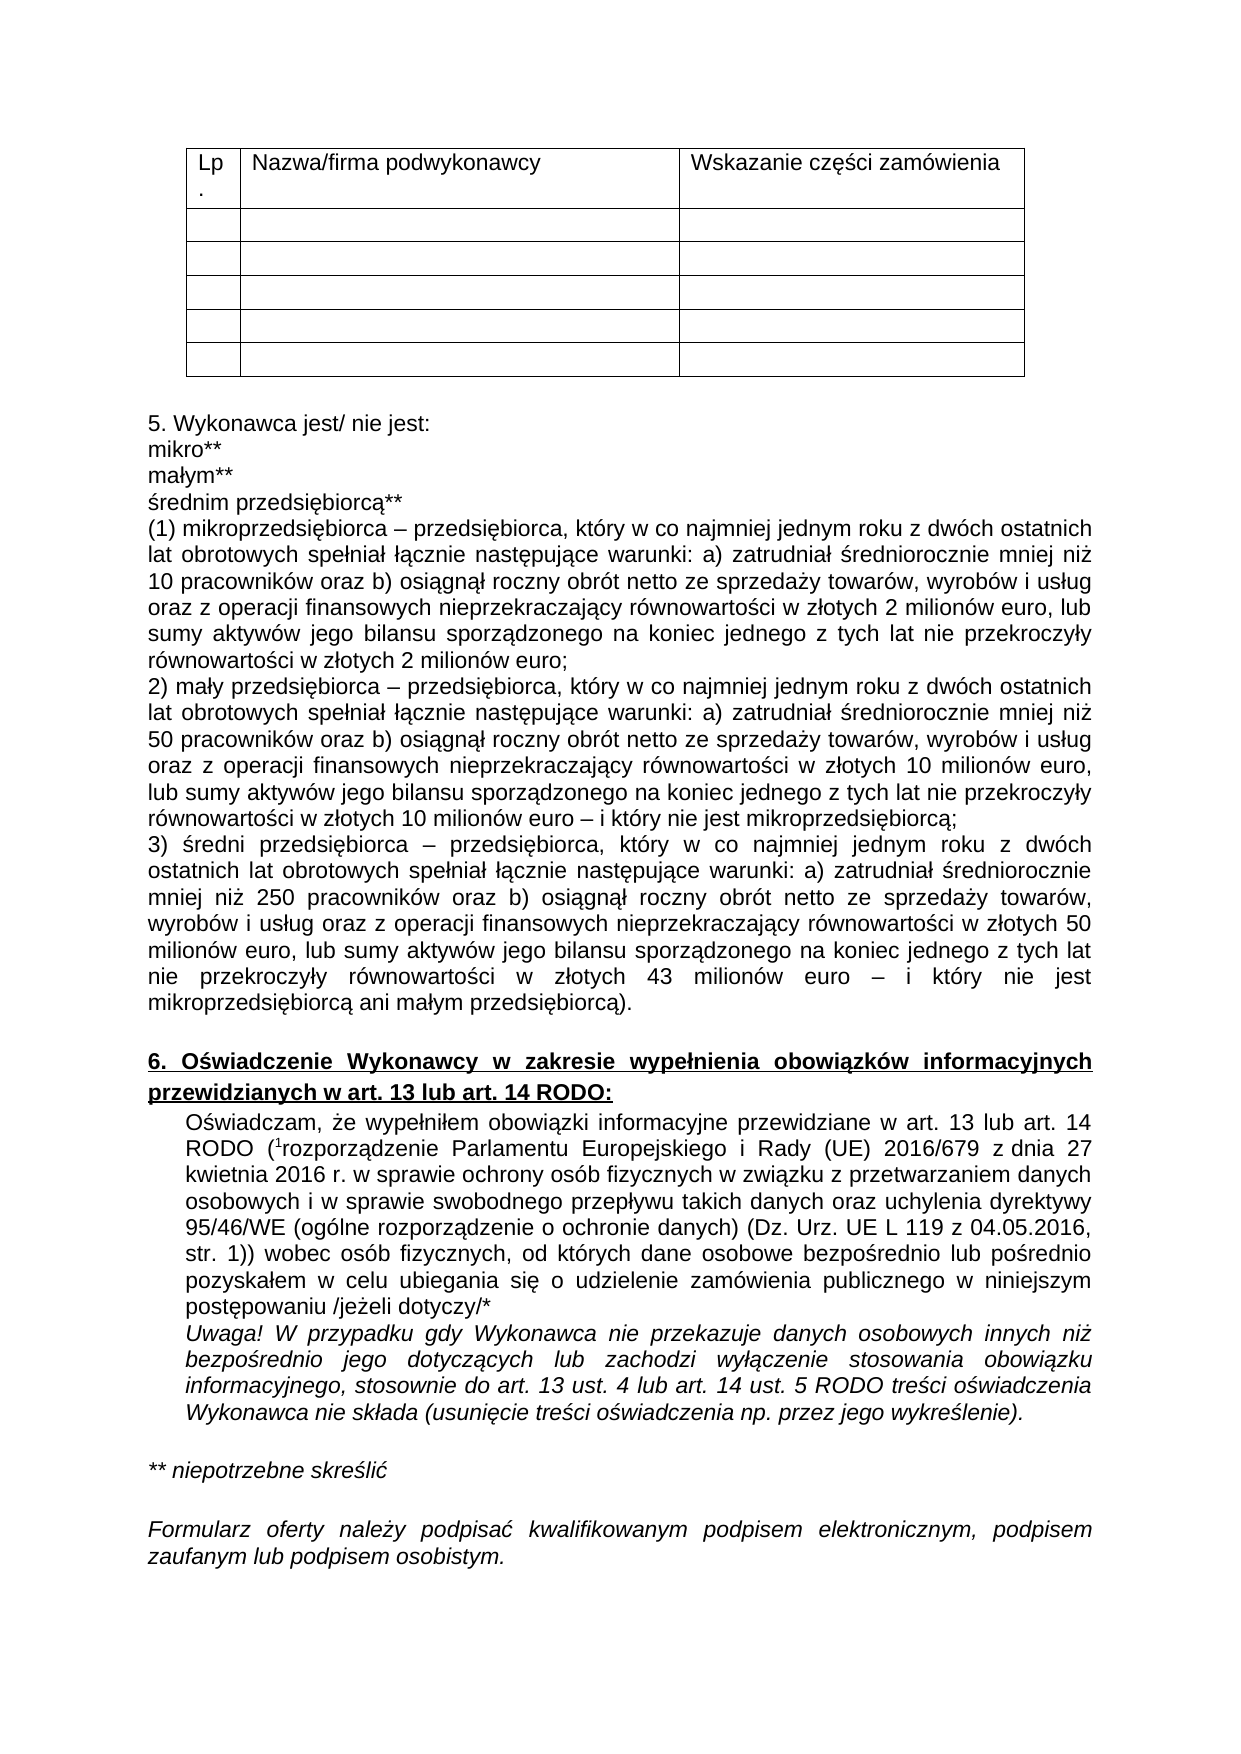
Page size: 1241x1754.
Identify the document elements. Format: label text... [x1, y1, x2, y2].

table_cell [241, 242, 679, 275]
table_cell [187, 209, 240, 241]
table_cell [241, 209, 679, 241]
table_cell [680, 276, 1024, 308]
table_cell [187, 276, 240, 308]
table_cell [241, 343, 679, 376]
text mikro** [148, 436, 1093, 462]
table_header Nazwa/firma podwykonawcy [241, 149, 679, 208]
text małym** [148, 462, 1093, 488]
table_cell [187, 343, 240, 376]
text średnim przedsiębiorcą** [148, 488, 1093, 515]
text ** niepotrzebne skreślić [148, 1457, 1093, 1484]
table_cell [680, 242, 1024, 275]
table_cell [680, 310, 1024, 342]
text 6. Oświadczenie Wykonawcy w zakresie wypełnienia obowiązków informacyjnych przewidzianych w art. 13 lub art. 14 RODO: [148, 1048, 1093, 1071]
text (1) mikroprzedsiębiorca – przedsiębiorca, który w co najmniej jednym roku z dwóch ostatnich lat obrotowych spełniał łącznie następujące warunki: a) zatrudniał średniorocznie mniej niż 10 pracowników oraz b) osiągnął roczny obrót netto ze sprzedaży towarów, wyrobów i usług oraz z operacji finansowych nieprzekraczający równowartości w złotych 2 milionów euro, lub sumy aktywów jego bilansu sporządzonego na koniec jednego z tych lat nie przekroczyły równowartości w złotych 2 milionów euro; [148, 515, 1093, 673]
text 2) mały przedsiębiorca – przedsiębiorca, który w co najmniej jednym roku z dwóch ostatnich lat obrotowych spełniał łącznie następujące warunki: a) zatrudniał średniorocznie mniej niż 50 pracowników oraz b) osiągnął roczny obrót netto ze sprzedaży towarów, wyrobów i usług oraz z operacji finansowych nieprzekraczający równowartości w złotych 10 milionów euro, lub sumy aktywów jego bilansu sporządzonego na koniec jednego z tych lat nie przekroczyły równowartości w złotych 10 milionów euro – i który nie jest mikroprzedsiębiorcą; [148, 673, 1093, 831]
text 5. Wykonawca jest/ nie jest: [148, 409, 1093, 436]
table_header Lp. [187, 149, 240, 208]
table_cell [680, 343, 1024, 376]
text 6. Oświadczenie Wykonawcy w zakresie wypełnienia obowiązków informacyjnych przewidzianych w art. 13 lub art. 14 RODO: [148, 1072, 1093, 1105]
text Oświadczam, że wypełniłem obowiązki informacyjne przewidziane w art. 13 lub art. 14 RODO (1rozporządzenie Parlamentu Europejskiego i Rady (UE) 2016/679 z dnia 27 kwietnia 2016 r. w sprawie ochrony osób fizycznych w związku z przetwarzaniem danych osobowych i w sprawie swobodnego przepływu takich danych oraz uchylenia dyrektywy 95/46/WE (ogólne rozporządzenie o ochronie danych) (Dz. Urz. UE L 119 z 04.05.2016, str. 1)) wobec osób fizycznych, od których dane osobowe bezpośrednio lub pośrednio pozyskałem w celu ubiegania się o udzielenie zamówienia publicznego w niniejszym postępowaniu /jeżeli dotyczy/* [185, 1109, 1093, 1319]
text Formularz oferty należy podpisać kwalifikowanym podpisem elektronicznym, podpisem zaufanym lub podpisem osobistym. [148, 1516, 1093, 1569]
table_cell [187, 242, 240, 275]
text Uwaga! W przypadku gdy Wykonawca nie przekazuje danych osobowych innych niż bezpośrednio jego dotyczących lub zachodzi wyłączenie stosowania obowiązku informacyjnego, stosownie do art. 13 ust. 4 lub art. 14 ust. 5 RODO treści oświadczenia Wykonawca nie składa (usunięcie treści oświadczenia np. przez jego wykreślenie). [185, 1319, 1093, 1425]
table_cell [241, 310, 679, 342]
text 3) średni przedsiębiorca – przedsiębiorca, który w co najmniej jednym roku z dwóch ostatnich lat obrotowych spełniał łącznie następujące warunki: a) zatrudniał średniorocznie mniej niż 250 pracowników oraz b) osiągnął roczny obrót netto ze sprzedaży towarów, wyrobów i usług oraz z operacji finansowych nieprzekraczający równowartości w złotych 50 milionów euro, lub sumy aktywów jego bilansu sporządzonego na koniec jednego z tych lat nie przekroczyły równowartości w złotych 43 milionów euro – i który nie jest mikroprzedsiębiorcą ani małym przedsiębiorcą). [148, 831, 1093, 1016]
table_header Wskazanie części zamówienia [680, 149, 1024, 208]
table_cell [241, 276, 679, 308]
table_cell [680, 209, 1024, 241]
table_cell [187, 310, 240, 342]
